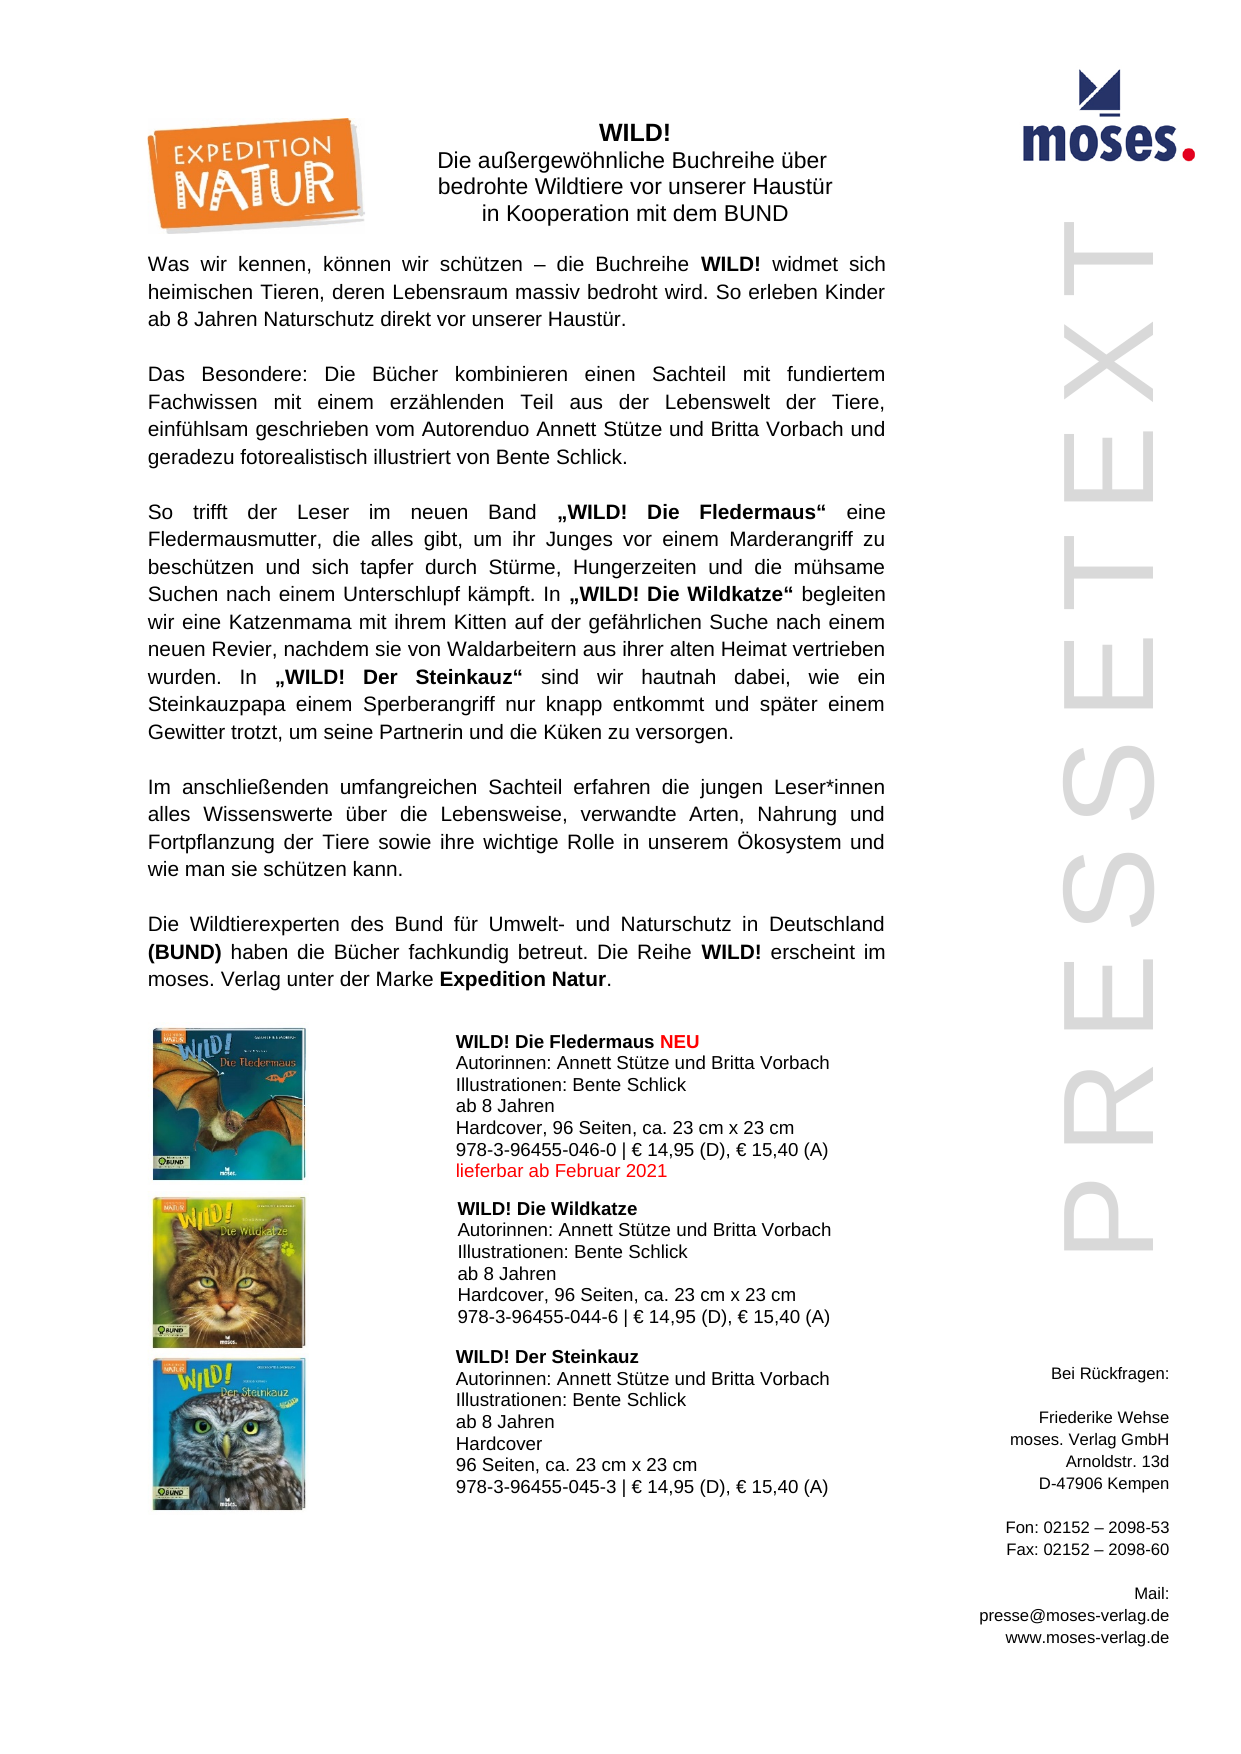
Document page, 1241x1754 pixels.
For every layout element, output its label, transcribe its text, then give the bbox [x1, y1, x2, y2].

text So trifft der Leser im neuen Band „WILD! Die Fledermaus“ eine Fledermausmutter, die alles gibt, um ihr Junges vor einem Marderangriff zu beschützen und sich tapfer durch Stürme, Hungerzeiten und die mühsame Suchen nach einem Unterschlupf kämpft. In „WILD! Die Wildkatze“ begleiten wir eine Katzenmama mit ihrem Kitten auf der gefährlichen Suche nach einem neuen Revier, nachdem sie von Waldarbeitern aus ihrer alten Heimat vertrieben wurden. In „WILD! Der Steinkauz“ sind wir hautnah dabei, wie ein Steinkauzpapa einem Sperberangriff nur knapp entkommt und später einem Gewitter trotzt, um seine Partnerin und die Küken zu versorgen. [148, 500, 886, 744]
picture [1019, 65, 1197, 162]
text Das Besondere: Die Bücher kombinieren einen Sachteil mit fundiertem Fachwissen mit einem erzählenden Teil aus der Lebenswelt der Tiere, einfühlsam geschrieben vom Autorenduo Annett Stütze und Britta Vorbach und geradezu fotorealistisch illustriert von Bente Schlick. [148, 362, 886, 469]
picture [147, 1191, 309, 1515]
picture [147, 1022, 309, 1185]
text in Kooperation mit dem BUND [366, 199, 886, 226]
text Im anschließenden umfangreichen Sachteil erfahren die jungen Leser*innen alles Wissenswerte über die Lebensweise, verwandte Arten, Nahrung und Fortpflanzung der Tiere sowie ihre wichtige Rolle in unserem Ökosystem und wie man sie schützen kann. [148, 775, 886, 881]
picture [147, 118, 366, 234]
text Die außergewöhnliche Buchreihe über bedrohte Wildtiere vor unserer Haustür [366, 147, 886, 199]
text WILD! [366, 118, 886, 147]
text Was wir kennen, können wir schützen – die Buchreihe WILD! widmet sich heimischen Tieren, deren Lebensraum massiv bedroht wird. So erleben Kinder ab 8 Jahren Naturschutz direkt vor unserer Haustür. [148, 252, 886, 331]
text Die Wildtierexperten des Bund für Umwelt- und Naturschutz in Deutschland (BUND) haben die Bücher fachkundig betreut. Die Reihe WILD! erscheint im moses. Verlag unter der Marke Expedition Natur. [148, 912, 886, 991]
